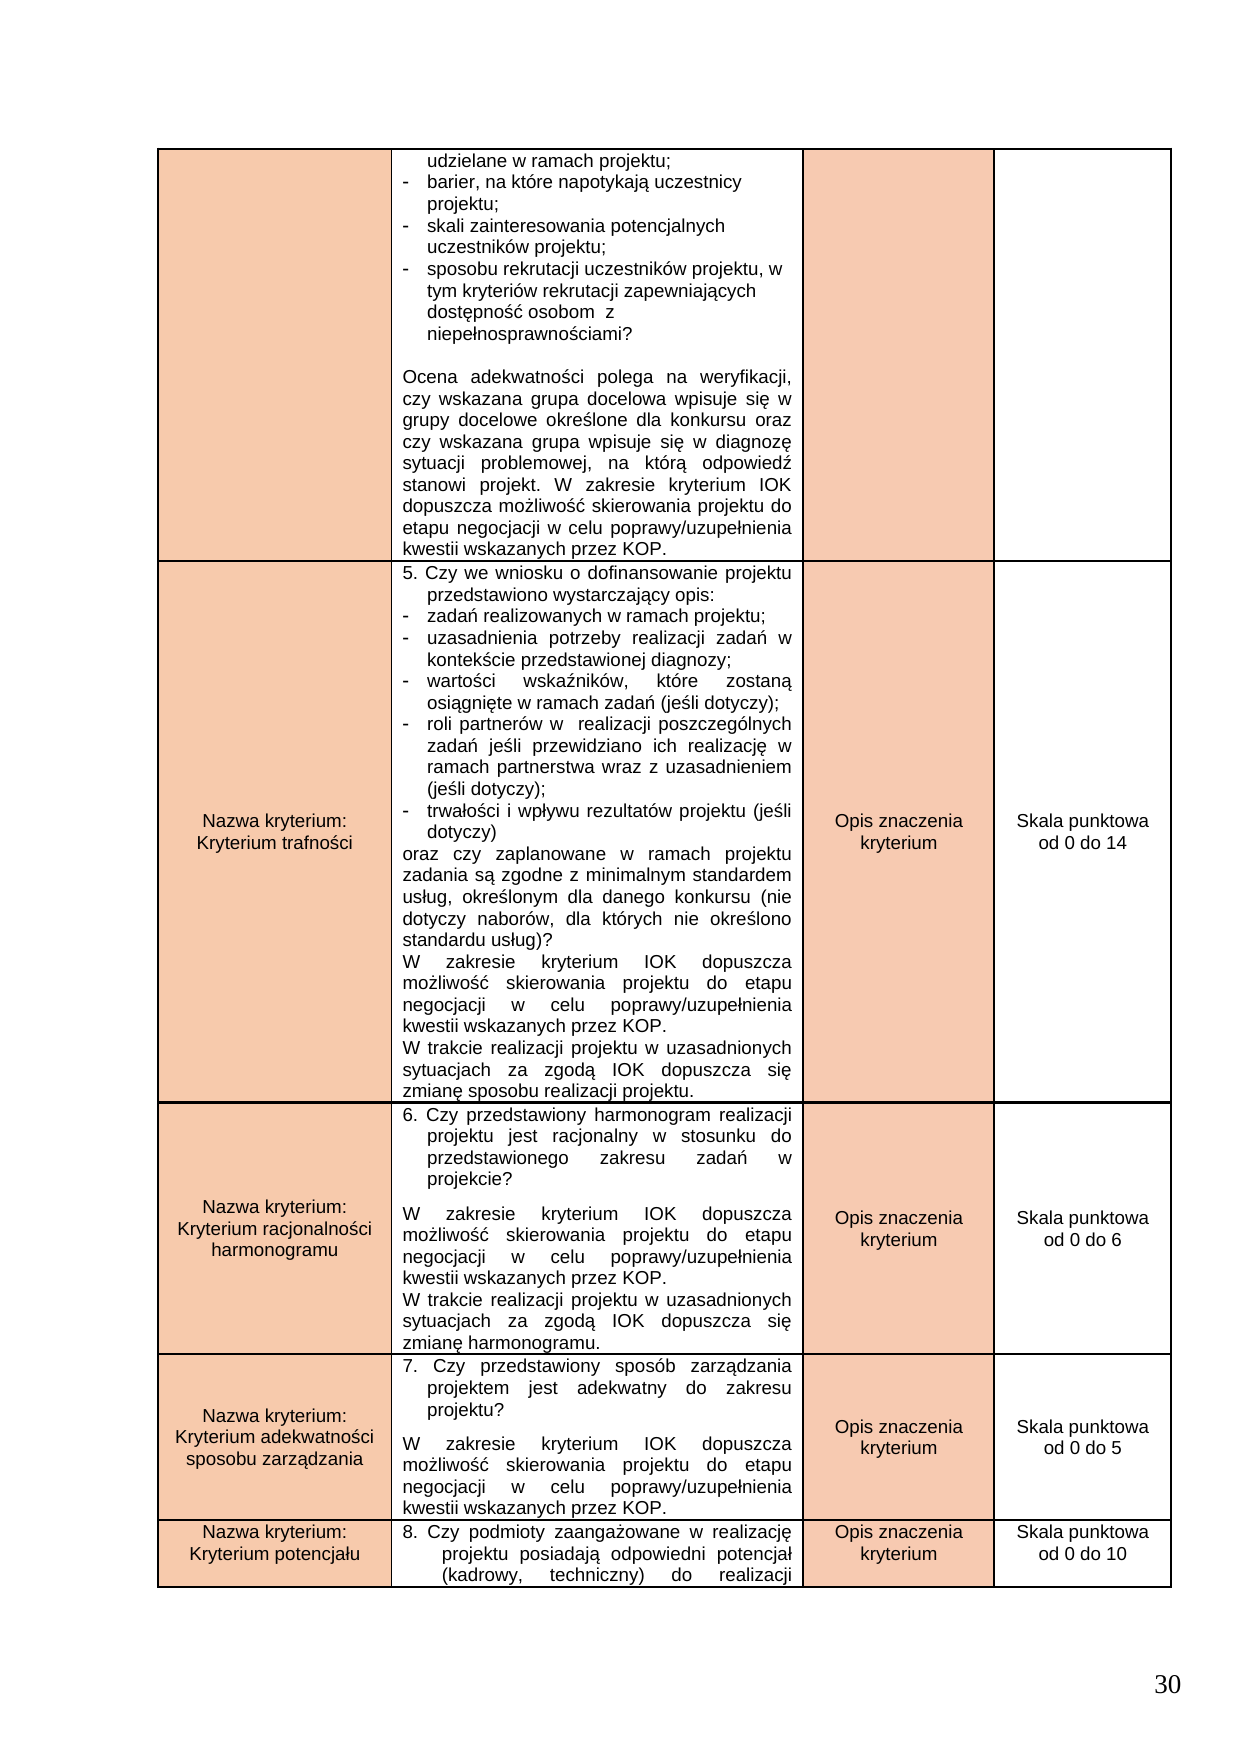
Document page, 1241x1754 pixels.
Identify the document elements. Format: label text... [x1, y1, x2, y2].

table_cell Nazwa kryterium: Kryterium adekwatności sposobu zarządzania [159, 1355, 391, 1519]
table_cell Nazwa kryterium: Kryterium trafności [159, 562, 391, 1101]
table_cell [995, 150, 1170, 560]
table_cell Opis znaczenia kryterium [804, 562, 993, 1101]
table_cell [804, 1521, 993, 1586]
table_cell Skala punktowa od 0 do 5 [995, 1355, 1170, 1519]
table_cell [159, 150, 391, 560]
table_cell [392, 1521, 802, 1586]
table_cell Nazwa kryterium: Kryterium racjonalności harmonogramu [159, 1104, 391, 1353]
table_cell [804, 150, 993, 560]
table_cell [392, 150, 802, 560]
table_cell Opis znaczenia kryterium [804, 1355, 993, 1519]
table_cell 5. Czy we wniosku o dofinansowanie projektu przedstawiono wystarczający opis: zadań realizowanych w ramach projektu; uzasadnienia potrzeby realizacji zadań w kontekście przedstawionej diagnozy; wartości wskaźników, które zostaną osiągnięte w ramach zadań (jeśli dotyczy); roli partnerów w realizacji poszczególnych zadań jeśli przewidziano ich realizację w ramach partnerstwa wraz z uzasadnieniem (jeśli dotyczy); trwałości i wpływu rezultatów projektu (jeśli dotyczy) oraz czy zaplanowane w ramach projektu zadania są zgodne z minimalnym standardem usług, określonym dla danego konkursu (nie dotyczy naborów, dla których nie określono standardu usług)? W zakresie kryterium IOK dopuszcza możliwość skierowania projektu do etapu negocjacji w celu poprawy/uzupełnienia kwestii wskazanych przez KOP. W trakcie realizacji projektu w uzasadnionych sytuacjach za zgodą IOK dopuszcza się zmianę sposobu realizacji projektu. [392, 562, 802, 1101]
table_cell Skala punktowa od 0 do 14 [995, 562, 1170, 1101]
table_cell Opis znaczenia kryterium [804, 1104, 993, 1353]
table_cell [995, 1521, 1170, 1586]
table_cell 6. Czy przedstawiony harmonogram realizacji projektu jest racjonalny w stosunku do przedstawionego zakresu zadań w projekcie? W zakresie kryterium IOK dopuszcza możliwość skierowania projektu do etapu negocjacji w celu poprawy/uzupełnienia kwestii wskazanych przez KOP. W trakcie realizacji projektu w uzasadnionych sytuacjach za zgodą IOK dopuszcza się zmianę harmonogramu. [392, 1104, 802, 1353]
table_cell 7. Czy przedstawiony sposób zarządzania projektem jest adekwatny do zakresu projektu? W zakresie kryterium IOK dopuszcza możliwość skierowania projektu do etapu negocjacji w celu poprawy/uzupełnienia kwestii wskazanych przez KOP. [392, 1355, 802, 1519]
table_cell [159, 1521, 391, 1586]
table_cell Skala punktowa od 0 do 6 [995, 1104, 1170, 1353]
